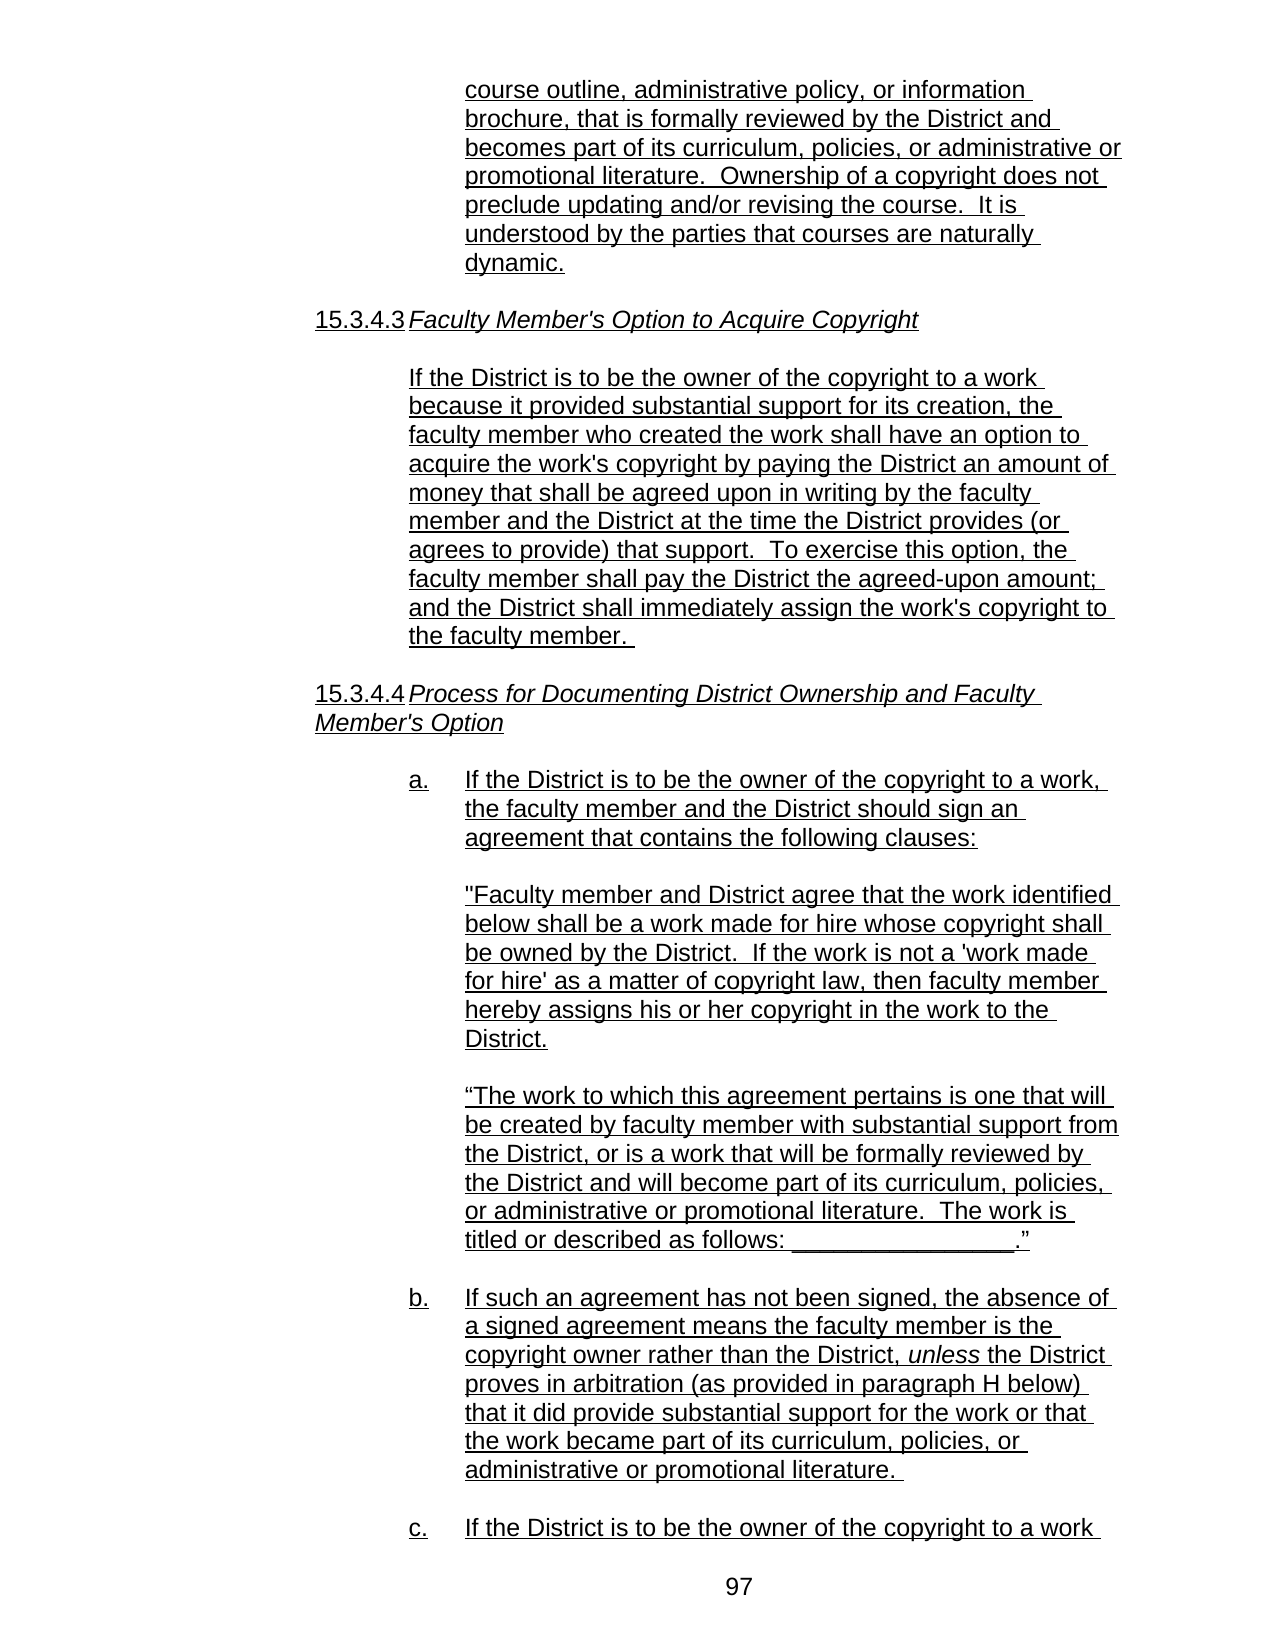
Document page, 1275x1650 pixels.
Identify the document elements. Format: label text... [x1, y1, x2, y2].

text a. If the District is to be the owner of the copyright to a work, the faculty member and the District should sign an agreement that contains the following clauses: [408, 765, 1125, 851]
text "Faculty member and District agree that the work identified below shall be a work made for hire whose copyright shall be owned by the District. If the work is not a 'work made for hire' as a matter of copyright law, then faculty member hereby assigns his or her copyright in the work to the District. [464, 880, 1125, 1052]
text If the District is to be the owner of the copyright to a work because it provided substantial support for its creation, the faculty member who created the work shall have an option to acquire the work's copyright by paying the District an amount of money that shall be agreed upon in writing by the faculty member and the District at the time the District provides (or agrees to provide) that support. To exercise this option, the faculty member shall pay the District the agreed-upon amount; and the District shall immediately assign the work's copyright to the faculty member. [408, 362, 1125, 650]
text b. If such an agreement has not been signed, the absence of a signed agreement means the faculty member is the copyright owner rather than the District, unless the District proves in arbitration (as provided in paragraph H below) that it did provide substantial support for the work or that the work became part of its curriculum, policies, or administrative or promotional literature. [408, 1282, 1125, 1484]
text “The work to which this agreement pertains is one that will be created by faculty member with substantial support from the District, or is a work that will be formally reviewed by the District and will become part of its curriculum, policies, or administrative or promotional literature. The work is titled or described as follows: ________________.” [464, 1081, 1125, 1254]
text 15.3.4.3 Faculty Member's Option to Acquire Copyright [239, 305, 1125, 334]
text 15.3.4.4 Process for Documenting District Ownership and Faculty Member's Option [314, 679, 1125, 736]
